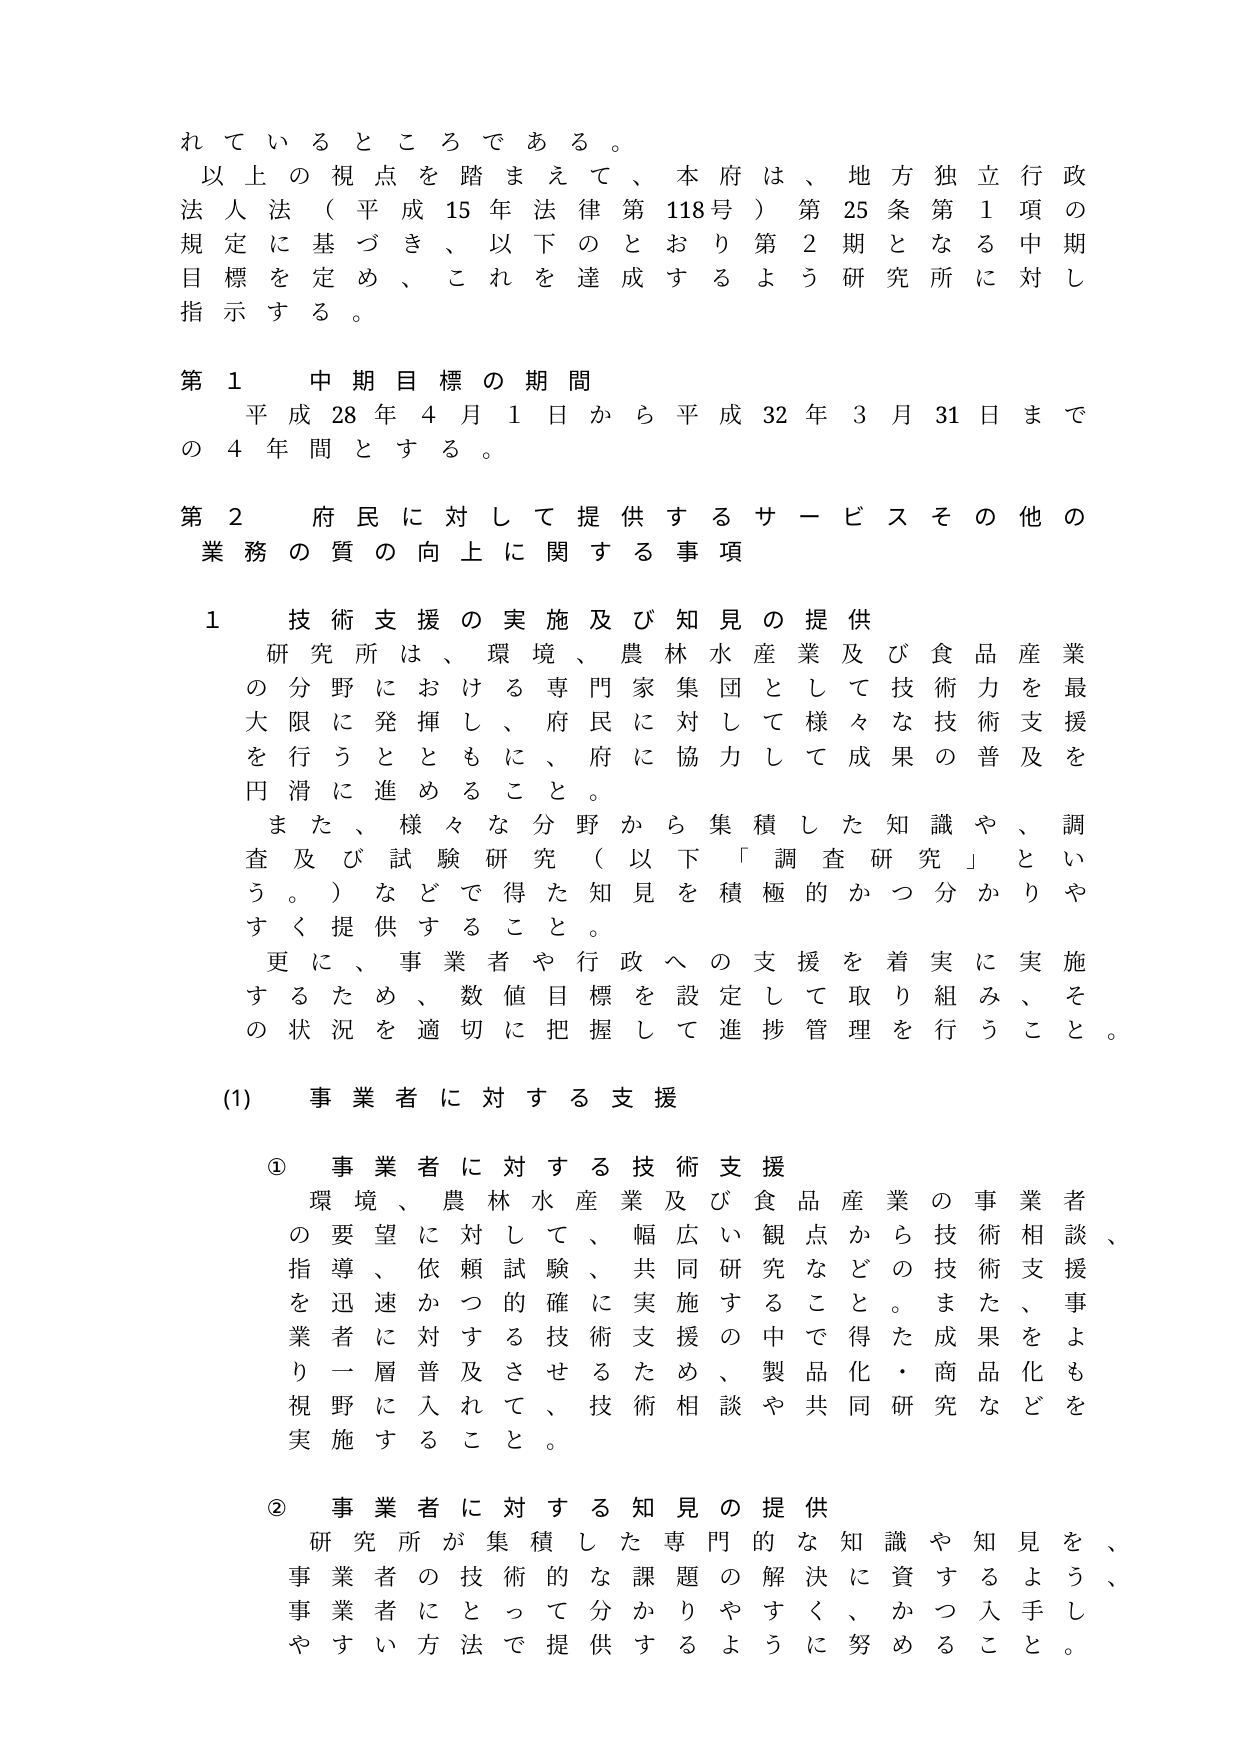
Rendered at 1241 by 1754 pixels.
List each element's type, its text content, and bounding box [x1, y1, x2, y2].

text 以上の視点を踏まえて、本府は、地方独立行政法人法（平成15年法律第118号）第25条第１項の規定に基づき、以下のとおり第２期となる中期目標を定め、これを達成するよう研究所に対し指示する。 [180, 157, 1107, 328]
text ② 事業者に対する知見の提供 [202, 1489, 1107, 1524]
text 更に、事業者や行政への支援を着実に実施するため、数値目標を設定して取り組み、その状況を適切に把握して進捗管理を行うこと。 [223, 943, 1107, 1045]
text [180, 123, 1107, 157]
text 環境、農林水産業及び食品産業の事業者の要望に対して、幅広い観点から技術相談、指導、依頼試験、共同研究などの技術支援を迅速かつ的確に実施すること。また、事業者に対する技術支援の中で得た成果をより一層普及させるため、製品化・商品化も視野に入れて、技術相談や共同研究などを実施すること。 [267, 1182, 1107, 1455]
text ① 事業者に対する技術支援 [202, 1148, 1107, 1182]
text 研究所は、環境、農林水産業及び食品産業の分野における専門家集団として技術力を最大限に発揮し、府民に対して様々な技術支援を行うとともに、府に協力して成果の普及を円滑に進めること。 [223, 635, 1107, 806]
text １ 技術支援の実施及び知見の提供 [202, 601, 1107, 635]
text 研究所が集積した専門的な知識や知見を、事業者の技術的な課題の解決に資するよう、事業者にとって分かりやすく、かつ入手しやすい方法で提供するように努めること。 [267, 1524, 1107, 1660]
text (1) 事業者に対する支援 [180, 1079, 1107, 1114]
text 第２ 府民に対して提供するサービスその他の業務の質の向上に関する事項 [180, 499, 1107, 567]
text 第１ 中期目標の期間 [180, 362, 1107, 396]
text また、様々な分野から集積した知識や、調査及び試験研究（以下「調査研究」という。）などで得た知見を積極的かつ分かりやすく提供すること。 [223, 806, 1107, 943]
text 平成28年４月１日から平成32年３月31日までの４年間とする。 [180, 396, 1107, 464]
